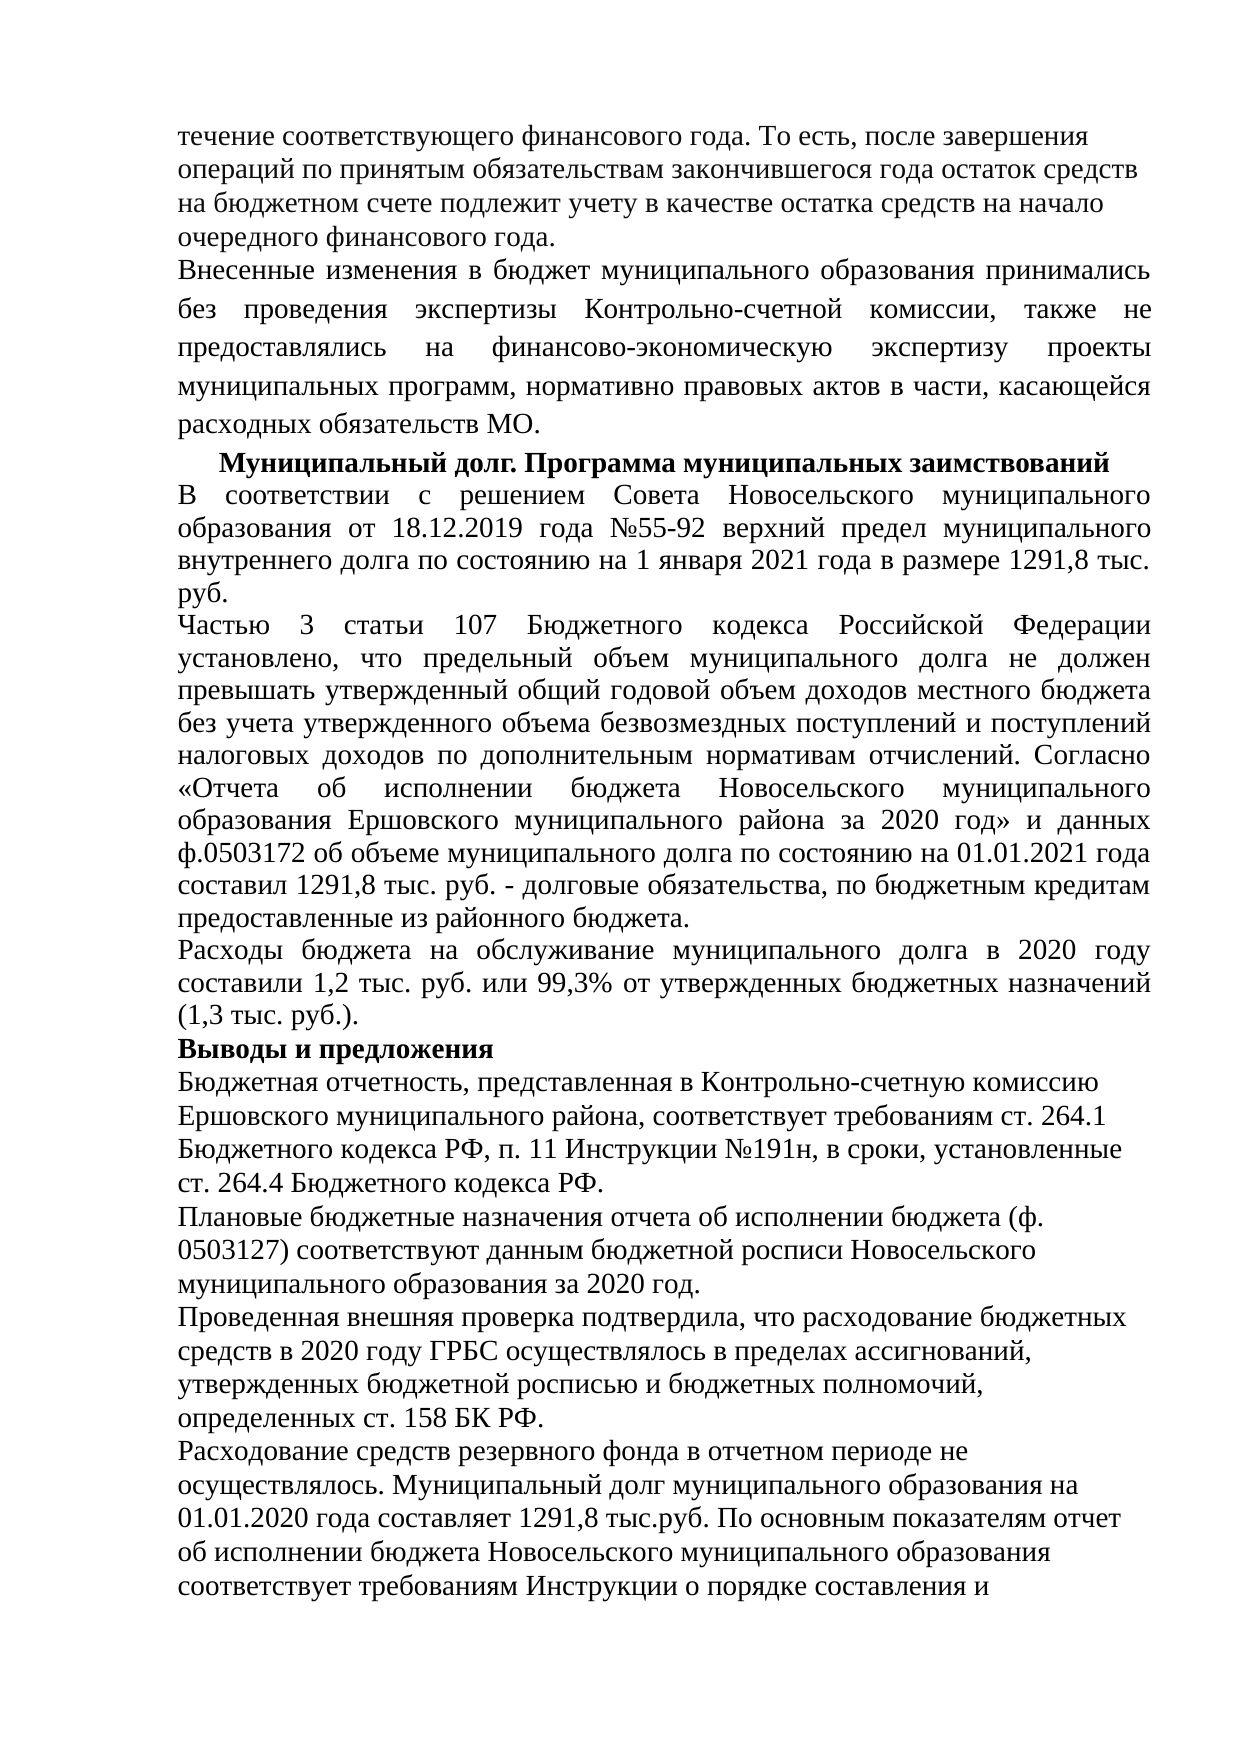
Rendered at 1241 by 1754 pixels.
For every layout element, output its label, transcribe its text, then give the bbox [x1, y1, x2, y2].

text Проведенная внешняя проверка подтвердила, что расходование бюджетных [177, 1299, 1152, 1333]
text Расходы бюджета на обслуживание муниципального долга в 2020 году составили 1,2 тыс. руб. или 99,3% от утвержденных бюджетных назначений (1,3 тыс. руб.). [177, 933, 1152, 1031]
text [177, 1467, 1152, 1601]
subtitle Муниципальный долг. Программа муниципальных заимствований [177, 445, 1152, 478]
text Бюджетная отчетность, представленная в Контрольно-счетную комиссию [177, 1064, 1152, 1098]
text Ершовского муниципального района, соответствует требованиям ст. 264.1 Бюджетного кодекса РФ, п. 11 Инструкции №191н, в сроки, установленные ст. 264.4 Бюджетного кодекса РФ. [177, 1098, 1152, 1199]
text В соответствии с решением Совета Новосельского муниципального образования от 18.12.2019 года №55-92 верхний предел муниципального внутреннего долга по состоянию на 1 января 2021 года в размере 1291,8 тыс. руб. [177, 478, 1152, 608]
text Выводы и предложения [177, 1031, 1152, 1064]
text средств в 2020 году ГРБС осуществлялось в пределах ассигнований, утвержденных бюджетной росписью и бюджетных полномочий, определенных ст. 158 БК РФ. [177, 1333, 1152, 1433]
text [177, 118, 1152, 252]
text Частью 3 статьи 107 Бюджетного кодекса Российской Федерации установлено, что предельный объем муниципального долга не должен превышать утвержденный общий годовой объем доходов местного бюджета без учета утвержденного объема безвозмездных поступлений и поступлений налоговых доходов по дополнительным нормативам отчислений. Согласно «Отчета об исполнении бюджета Новосельского муниципального образования Ершовского муниципального района за 2020 год» и данных ф.0503172 об объеме муниципального долга по состоянию на 01.01.2021 года составил 1291,8 тыс. руб. - долговые обязательства, по бюджетным кредитам предоставленные из районного бюджета. [177, 608, 1152, 933]
text Расходование средств резервного фонда в отчетном периоде не [177, 1433, 1152, 1467]
text Плановые бюджетные назначения отчета об исполнении бюджета (ф. 0503127) соответствуют данным бюджетной росписи Новосельского муниципального образования за 2020 год. [177, 1199, 1152, 1299]
text Внесенные изменения в бюджет муниципального образования принимались без проведения экспертизы Контрольно-счетной комиссии, также не предоставлялись на финансово-экономическую экспертизу проекты муниципальных программ, нормативно правовых актов в части, касающейся расходных обязательств МО. [177, 252, 1152, 440]
